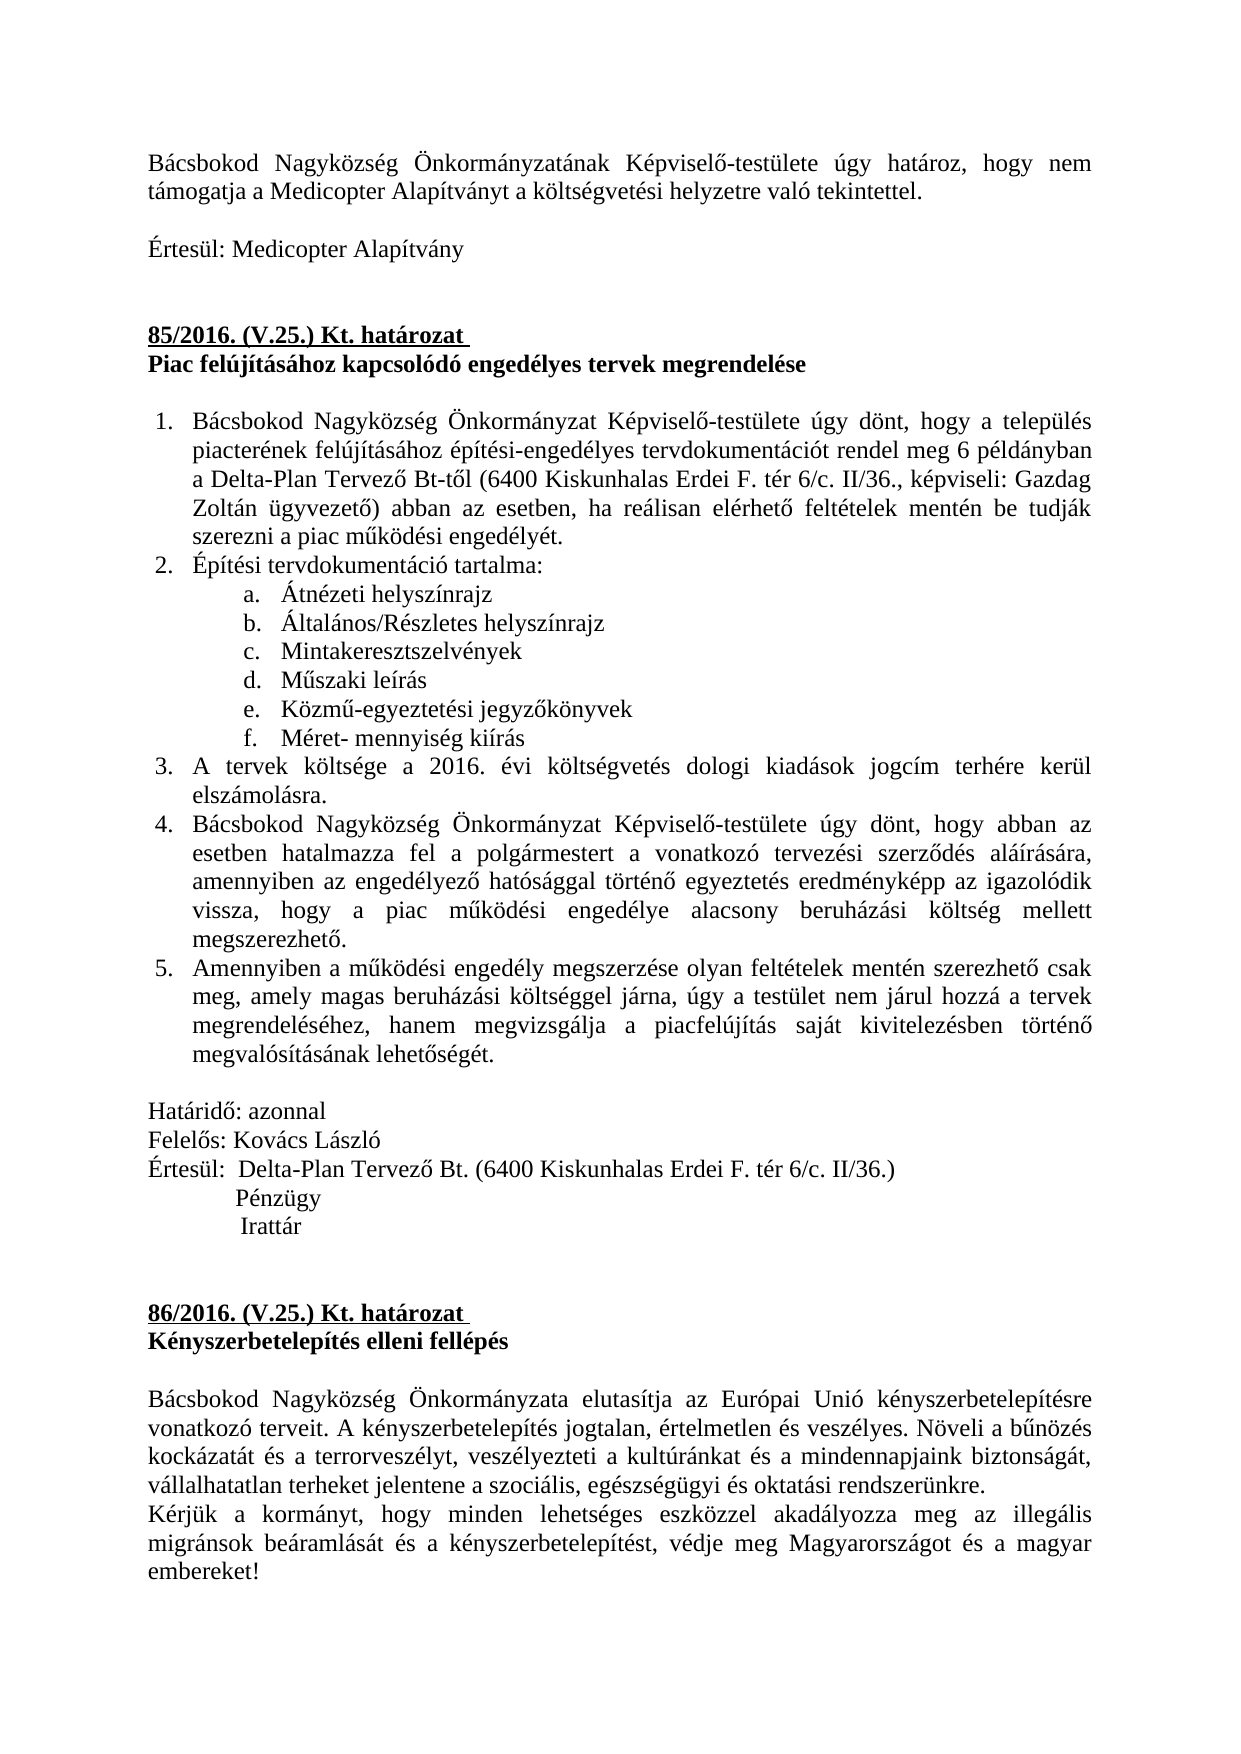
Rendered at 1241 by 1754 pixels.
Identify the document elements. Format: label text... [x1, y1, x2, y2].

text Értesül: Medicopter Alapítvány [148, 234, 1093, 263]
text Felelős: Kovács László [148, 1125, 1093, 1154]
list Mintakeresztszelvények [243, 636, 1093, 665]
text 86/2016. (V.25.) Kt. határozat [148, 1298, 1093, 1326]
list Műszaki leírás [243, 665, 1093, 694]
list Közmű-egyeztetési jegyzőkönyvek [243, 694, 1093, 723]
text Piac felújításához kapcsolódó engedélyes tervek megrendelése [148, 349, 1093, 378]
text Kérjük a kormányt, hogy minden lehetséges eszközzel akadályozza meg az illegális migránsok beáramlását és a kényszerbetelepítést, védje meg Magyarországot és a magyar embereket! [148, 1499, 1093, 1585]
list Bácsbokod Nagyközség Önkormányzat Képviselő-testülete úgy dönt, hogy abban az esetben hatalmazza fel a polgármestert a vonatkozó tervezési szerződés aláírására, amennyiben az engedélyező hatósággal történő egyeztetés eredményképp az igazolódik vissza, hogy a piac működési engedélye alacsony beruházási költség mellett megszerezhető. [154, 809, 1093, 953]
text 85/2016. (V.25.) Kt. határozat [148, 320, 1093, 349]
list Méret- mennyiség kiírás [243, 723, 1093, 751]
list Építési tervdokumentáció tartalma: [154, 550, 1093, 579]
text Értesül: Delta-Plan Tervező Bt. (6400 Kiskunhalas Erdei F. tér 6/c. II/36.) [148, 1154, 1093, 1183]
list Átnézeti helyszínrajz [243, 579, 1093, 608]
text Pénzügy [148, 1183, 1093, 1211]
text Bácsbokod Nagyközség Önkormányzata elutasítja az Európai Unió kényszerbetelepítésre vonatkozó terveit. A kényszerbetelepítés jogtalan, értelmetlen és veszélyes. Növeli a bűnözés kockázatát és a terrorveszélyt, veszélyezteti a kultúránkat és a mindennapjaink biztonságát, vállalhatatlan terheket jelentene a szociális, egészségügyi és oktatási rendszerünkre. [148, 1384, 1093, 1499]
text Határidő: azonnal [148, 1096, 1093, 1125]
list Általános/Részletes helyszínrajz [243, 608, 1093, 636]
text Bácsbokod Nagyközség Önkormányzatának Képviselő-testülete úgy határoz, hogy nem támogatja a Medicopter Alapítványt a költségvetési helyzetre való tekintettel. [148, 148, 1093, 205]
list A tervek költsége a 2016. évi költségvetés dologi kiadások jogcím terhére kerül elszámolásra. [154, 751, 1093, 809]
text Irattár [148, 1211, 1093, 1240]
text Kényszerbetelepítés elleni fellépés [148, 1326, 1093, 1355]
list Bácsbokod Nagyközség Önkormányzat Képviselő-testülete úgy dönt, hogy a település piacterének felújításához építési-engedélyes tervdokumentációt rendel meg 6 példányban a Delta-Plan Tervező Bt-től (6400 Kiskunhalas Erdei F. tér 6/c. II/36., képviseli: Gazdag Zoltán ügyvezető) abban az esetben, ha reálisan elérhető feltételek mentén be tudják szerezni a piac működési engedélyét. [154, 406, 1093, 550]
list Amennyiben a működési engedély megszerzése olyan feltételek mentén szerezhető csak meg, amely magas beruházási költséggel járna, úgy a testület nem járul hozzá a tervek megrendeléséhez, hanem megvizsgálja a piacfelújítás saját kivitelezésben történő megvalósításának lehetőségét. [154, 953, 1093, 1068]
